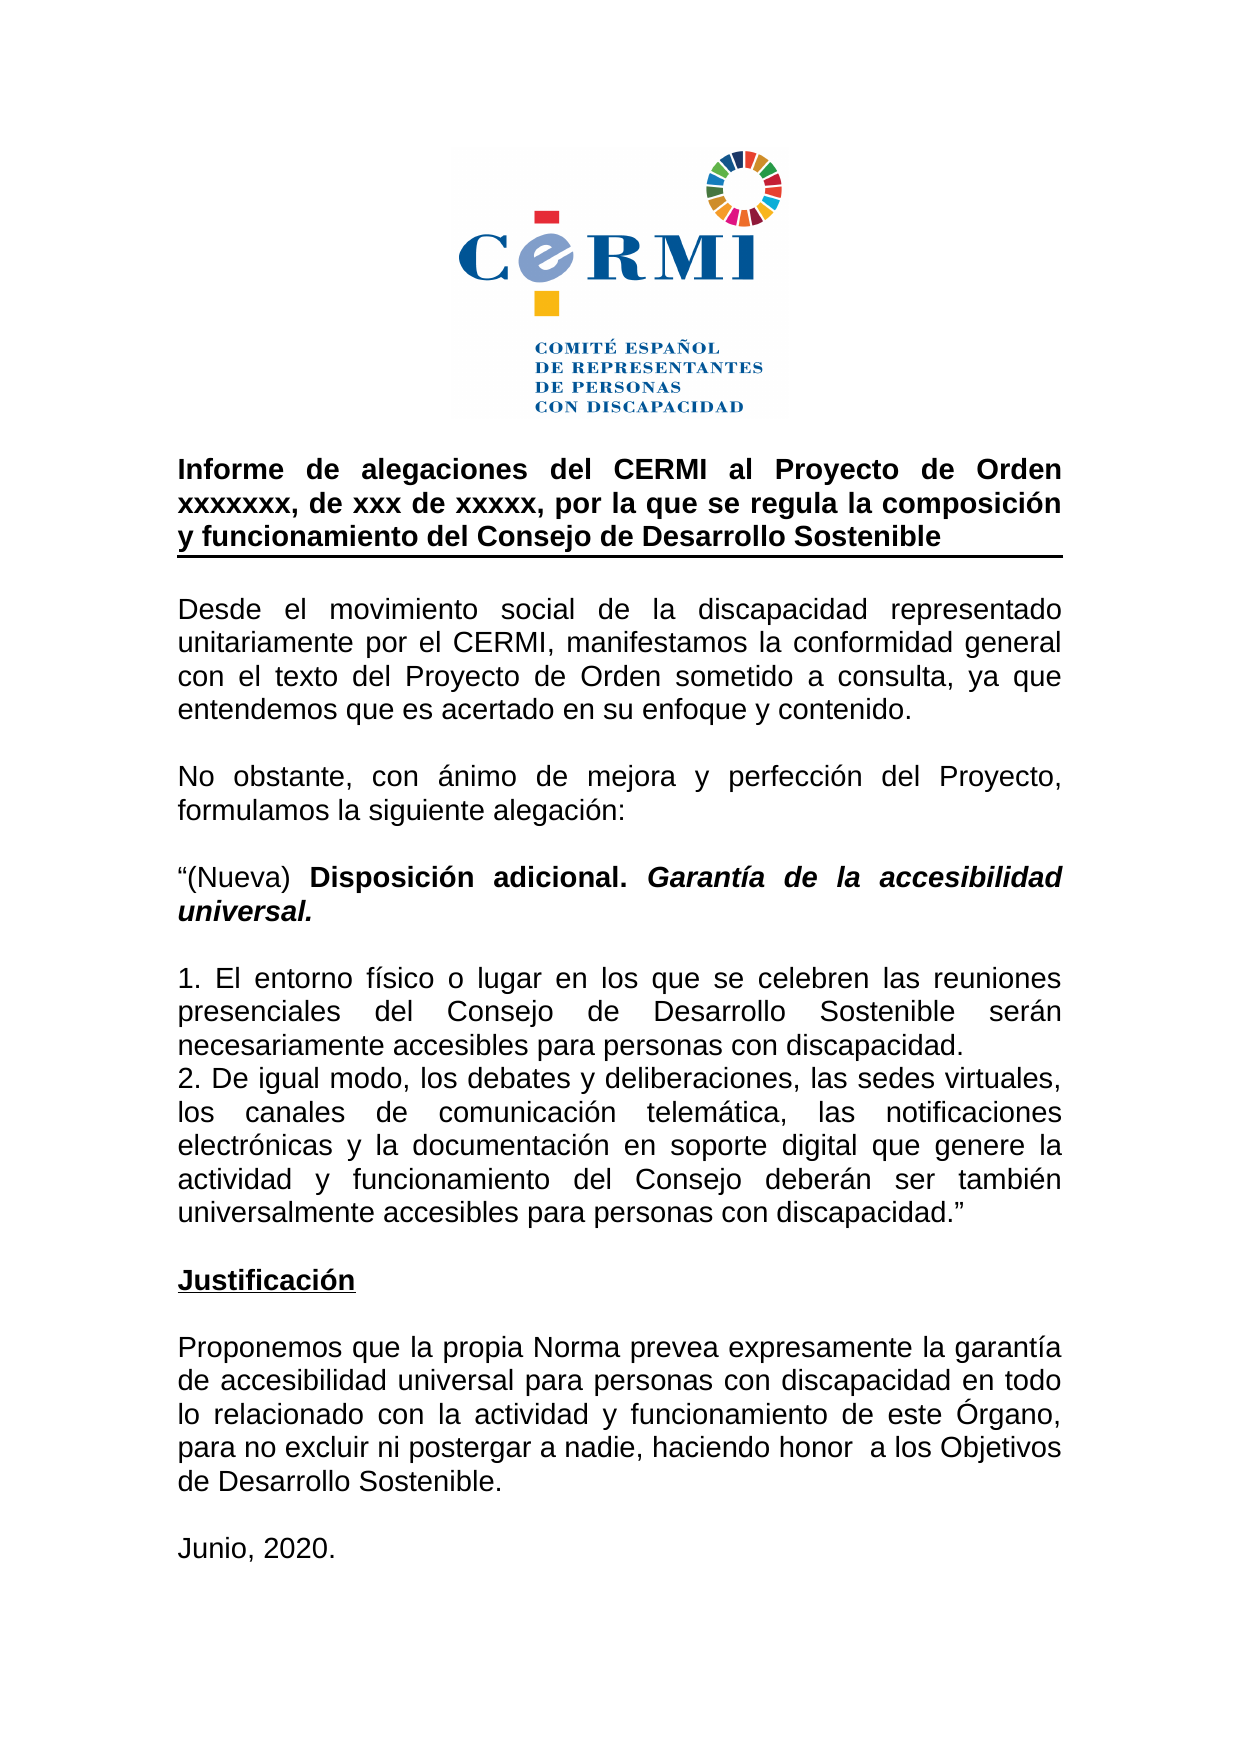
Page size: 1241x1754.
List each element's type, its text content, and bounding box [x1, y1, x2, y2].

text Informe de alegaciones del CERMI al Proyecto de Orden xxxxxxx, de xxx de xxxxx, por la que se regula la composición y funcionamiento del Consejo de Desarrollo Sostenible [177, 452, 1063, 555]
text 1. El entorno físico o lugar en los que se celebren las reuniones presenciales del Consejo de Desarrollo Sostenible serán necesariamente accesibles para personas con discapacidad. [177, 961, 1063, 1061]
text No obstante, con ánimo de mejora y perfección del Proyecto, formulamos la siguiente alegación: [177, 759, 1063, 827]
text Justificación [177, 1263, 1063, 1296]
text 2. De igual modo, los debates y deliberaciones, las sedes virtuales, los canales de comunicación telemática, las notificaciones electrónicas y la documentación en soporte digital que genere la actividad y funcionamiento del Consejo deberán ser también universalmente accesibles para personas con discapacidad.” [177, 1061, 1063, 1229]
text Desde el movimiento social de la discapacidad representado unitariamente por el CERMI, manifestamos la conformidad general con el texto del Proyecto de Orden sometido a consulta, ya que entendemos que es acertado en su enfoque y contenido. [177, 592, 1063, 726]
picture [451, 147, 789, 419]
text “(Nueva) Disposición adicional. Garantía de la accesibilidad universal. [177, 860, 1063, 927]
text Junio, 2020. [177, 1531, 1063, 1564]
text Proponemos que la propia Norma prevea expresamente la garantía de accesibilidad universal para personas con discapacidad en todo lo relacionado con la actividad y funcionamiento de este Órgano, para no excluir ni postergar a nadie, haciendo honor a los Objetivos de Desarrollo Sostenible. [177, 1330, 1063, 1497]
